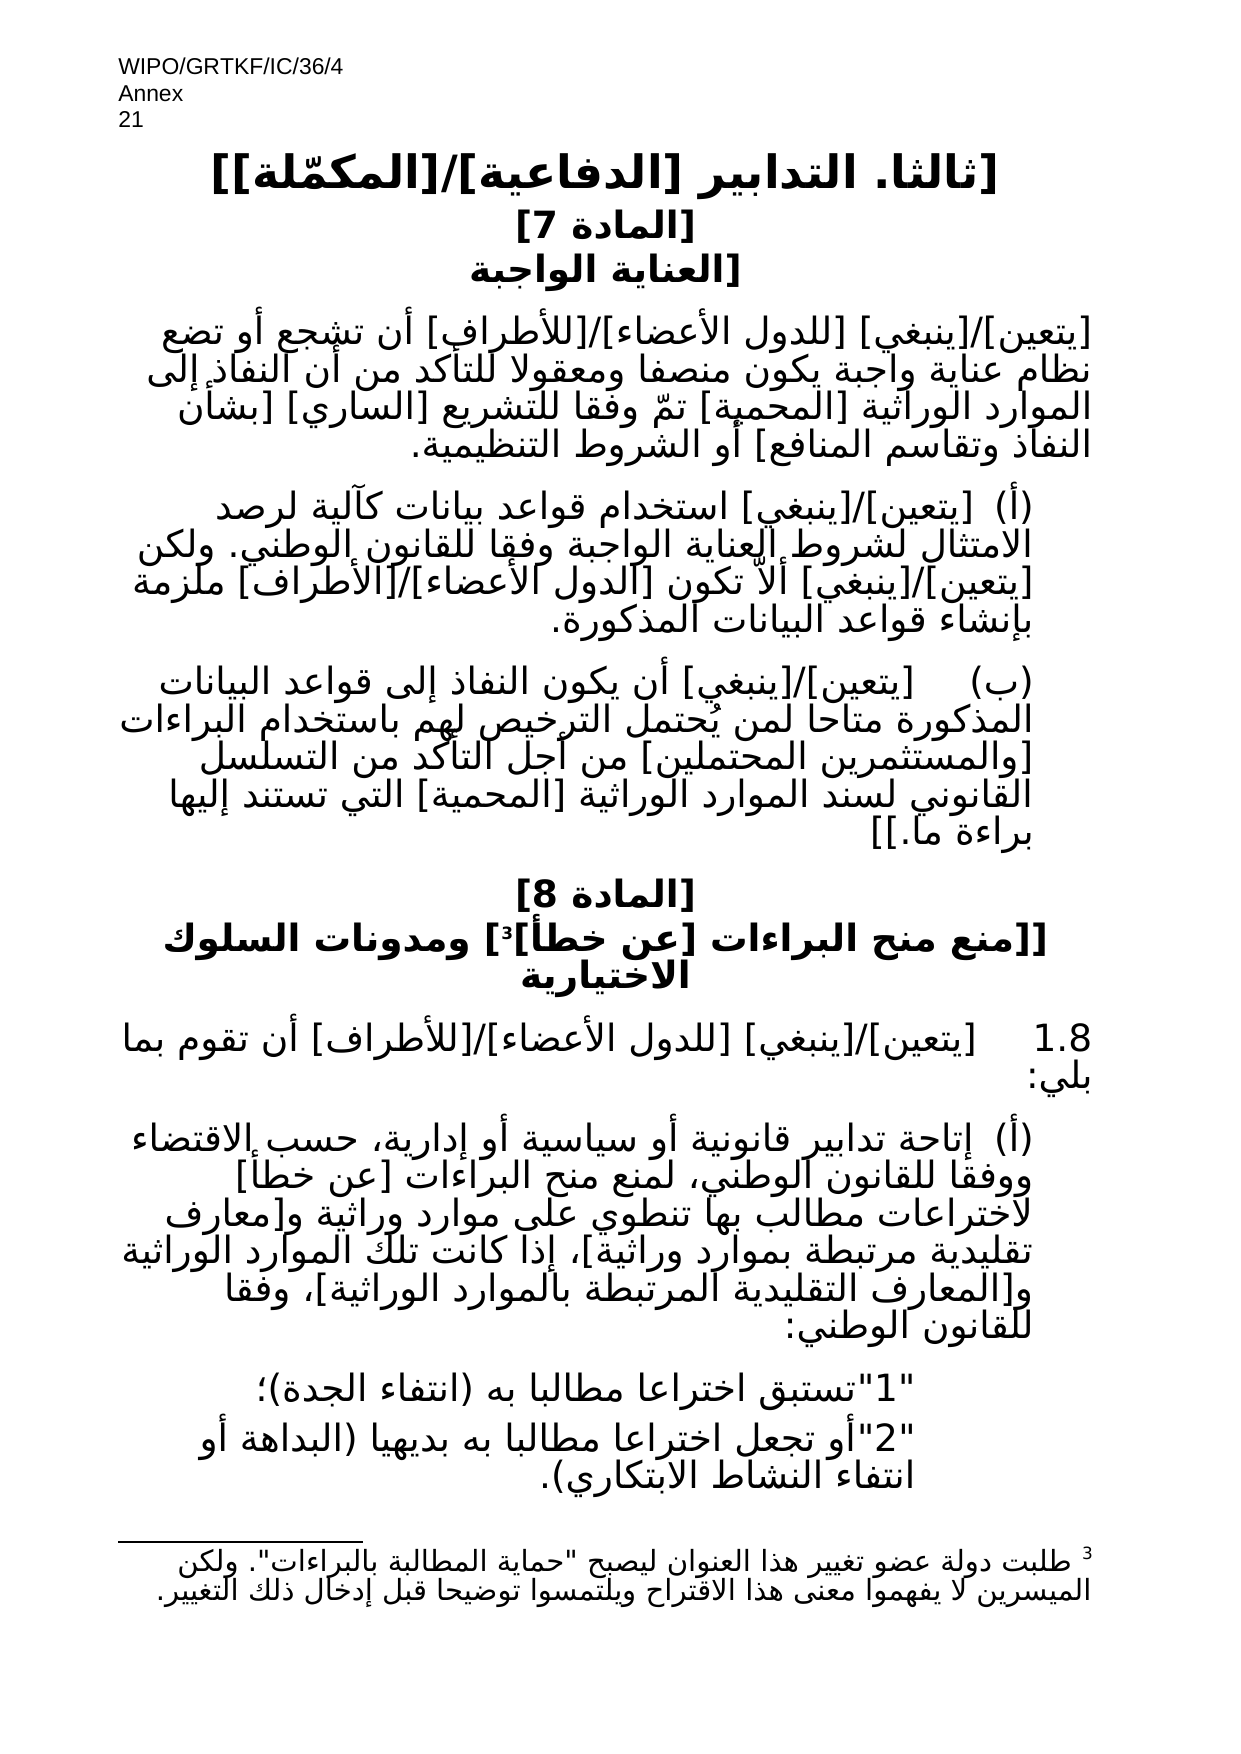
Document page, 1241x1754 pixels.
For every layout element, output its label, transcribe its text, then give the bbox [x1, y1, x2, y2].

text [يتعين]/[ينبغي] [للدول الأعضاء]/[للأطراف] أن تشجع أو تضع نظام عناية واجبة يكون منصفا ومعقولا للتأكد من أن النفاذ إلى الموارد الوراثية [المحمية] تمّ وفقا للتشريع [الساري] [بشأن النفاذ وتقاسم المنافع] أو الشروط التنظيمية. [118, 315, 1092, 465]
text [ثالثا. التدابير [الدفاعية]/[المكمّلة]] [118, 158, 1092, 196]
text (أ) [يتعين]/[ينبغي] استخدام قواعد بيانات كآلية لرصد الامتثال لشروط العناية الواجبة وفقا للقانون الوطني. ولكن [يتعين]/[ينبغي] ألاّ تكون [الدول الأعضاء]/[الأطراف] ملزمة بإنشاء قواعد البيانات المذكورة. [118, 490, 1033, 640]
text (ب) [يتعين]/[ينبغي] أن يكون النفاذ إلى قواعد البيانات المذكورة متاحا لمن يُحتمل الترخيص لهم باستخدام البراءات [والمستثمرين المحتملين] من أجل التأكد من التسلسل القانوني لسند الموارد الوراثية [المحمية] التي تستند إليها براءة ما.]] [118, 665, 1033, 852]
text "1" تستبق اختراعا مطالبا به (انتفاء الجدة)؛ [118, 1371, 915, 1408]
text 1.8 [يتعين]/[ينبغي] [للدول الأعضاء]/[للأطراف] أن تقوم بما بلي: [118, 1021, 1092, 1096]
text "2" أو تجعل اختراعا مطالبا به بديهيا (البداهة أو انتفاء النشاط الابتكاري). [118, 1421, 915, 1496]
text [المادة 8] [118, 877, 1092, 915]
text [[منع منح البراءات [عن خطأ]] ومدونات السلوك الاختيارية [118, 921, 1092, 996]
text [المادة 7] [118, 208, 1092, 246]
text [العناية الواجبة [118, 252, 1092, 290]
text (أ) إتاحة تدابير قانونية أو سياسية أو إدارية، حسب الاقتضاء ووفقا للقانون الوطني، لمنع منح البراءات [عن خطأ] لاختراعات مطالب بها تنطوي على موارد وراثية و[معارف تقليدية مرتبطة بموارد وراثية]، إذا كانت تلك الموارد الوراثية و[المعارف التقليدية المرتبطة بالموارد الوراثية]، وفقا للقانون الوطني: [118, 1121, 1033, 1346]
